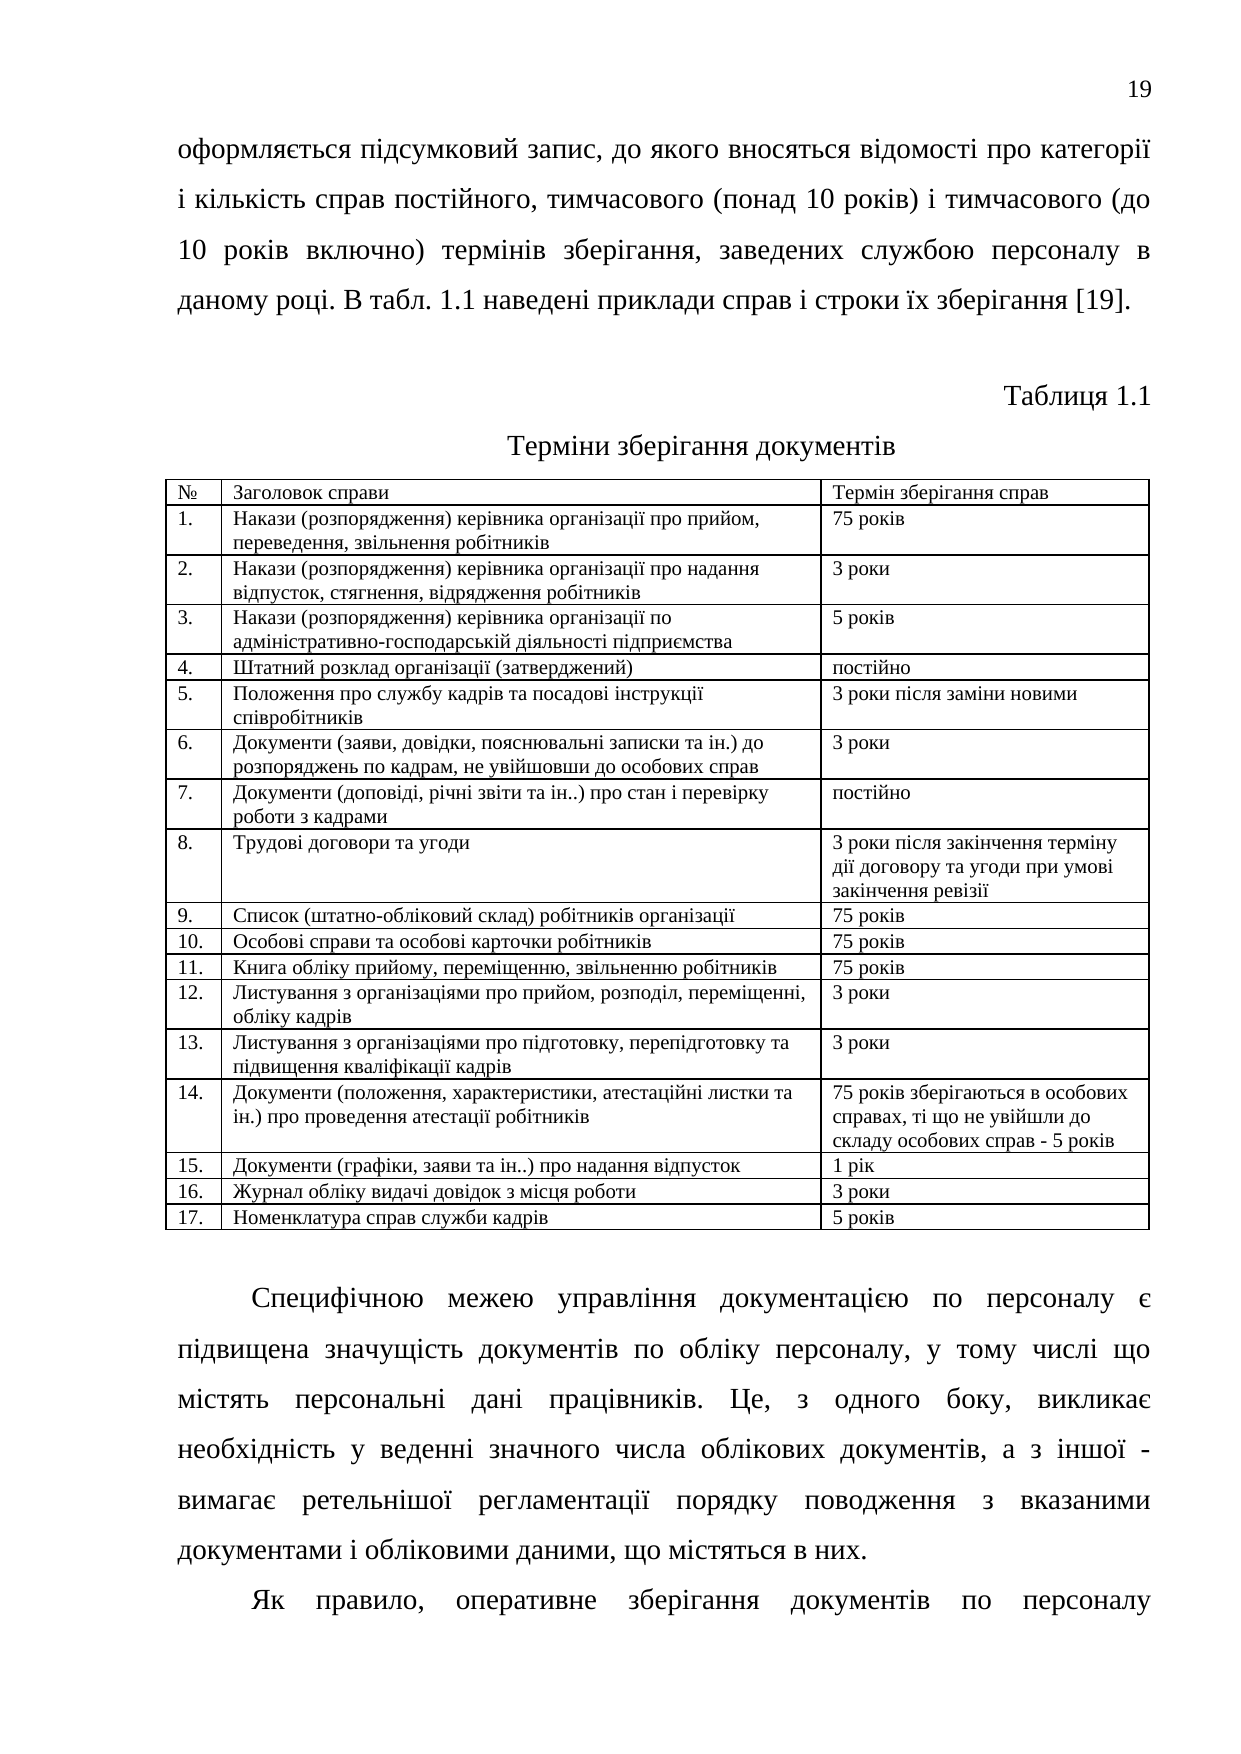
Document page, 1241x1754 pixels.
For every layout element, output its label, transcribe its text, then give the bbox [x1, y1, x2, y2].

table_cell 16. [167, 1179, 221, 1203]
table_header Термін зберігання справ [822, 480, 1148, 504]
table_header Заголовок справи [222, 480, 820, 504]
table_cell 75 років [822, 929, 1148, 953]
table_cell 5 років [822, 1205, 1148, 1229]
table_cell 13. [167, 1030, 221, 1078]
text Таблиця 1.1 [177, 378, 1152, 412]
table_cell 75 років [822, 903, 1148, 927]
table_cell 1. [167, 506, 221, 554]
table_cell 3 роки [822, 1179, 1148, 1203]
table_cell Листування з організаціями про прийом, розподіл, переміщенні, обліку кадрів [222, 980, 820, 1028]
table_cell 6. [167, 730, 221, 778]
table_cell постійно [822, 655, 1148, 679]
table_cell Книга обліку прийому, переміщенню, звільненню робітників [222, 955, 820, 979]
table_cell Журнал обліку видачі довідок з місця роботи [222, 1179, 820, 1203]
table_cell 75 років [822, 506, 1148, 554]
table_cell Документи (заяви, довідки, пояснювальні записки та ін.) до розпоряджень по кадрам, не увійшовши до особових справ [222, 730, 820, 778]
table_cell 2. [167, 556, 221, 604]
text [177, 1582, 1152, 1616]
table_cell 17. [167, 1205, 221, 1229]
table_cell 75 років зберігаються в особових справах, ті що не увійшли до складу особових справ - 5 років [822, 1080, 1148, 1152]
table_cell 5 років [822, 605, 1148, 653]
table_cell 12. [167, 980, 221, 1028]
table_cell 1 рік [822, 1153, 1148, 1177]
table_cell 11. [167, 955, 221, 979]
table_cell Документи (графіки, заяви та ін..) про надання відпусток [222, 1153, 820, 1177]
table_cell постійно [822, 780, 1148, 828]
table_cell 9. [167, 903, 221, 927]
table_cell Особові справи та особові карточки робітників [222, 929, 820, 953]
table_cell Листування з організаціями про підготовку, перепідготовку та підвищення кваліфікації кадрів [222, 1030, 820, 1078]
table_header № [167, 480, 221, 504]
table_cell 75 років [822, 955, 1148, 979]
table_cell 3 роки після заміни новими [822, 681, 1148, 729]
table_cell 8. [167, 830, 221, 902]
table_cell 3 роки [822, 556, 1148, 604]
table_cell 5. [167, 681, 221, 729]
table_cell Трудові договори та угоди [222, 830, 820, 902]
table_cell 3. [167, 605, 221, 653]
text Терміни зберігання документів [177, 428, 1152, 462]
table_cell Документи (положення, характеристики, атестаційні листки та ін.) про проведення атестації робітників [222, 1080, 820, 1152]
table_cell 15. [167, 1153, 221, 1177]
table_cell 3 роки [822, 1030, 1148, 1078]
table_cell 3 роки після закінчення терміну дії договору та угоди при умові закінчення ревізії [822, 830, 1148, 902]
table_cell Накази (розпорядження) керівника організації по адміністративно-господарській діяльності підприємства [222, 605, 820, 653]
table_cell Документи (доповіді, річні звіти та ін..) про стан і перевірку роботи з кадрами [222, 780, 820, 828]
text Специфічною межею управління документацією по персоналу є підвищена значущість документів по обліку персоналу, у тому числі що містять персональні дані працівників. Це, з одного боку, викликає необхідність у веденні значного числа облікових документів, а з іншої - вимагає ретельнішої регламентації порядку поводження з вказаними документами і обліковими даними, що містяться в них. [177, 1281, 1152, 1566]
table_cell 4. [167, 655, 221, 679]
table_cell Штатний розклад організації (затверджений) [222, 655, 820, 679]
table_cell Номенклатура справ служби кадрів [222, 1205, 820, 1229]
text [177, 131, 1152, 316]
table_cell 3 роки [822, 730, 1148, 778]
table_cell Положення про службу кадрів та посадові інструкції співробітників [222, 681, 820, 729]
table_cell 10. [167, 929, 221, 953]
table_cell 7. [167, 780, 221, 828]
table_cell 14. [167, 1080, 221, 1152]
table_cell Накази (розпорядження) керівника організації про надання відпусток, стягнення, відрядження робітників [222, 556, 820, 604]
table_cell Список (штатно-обліковий склад) робітників організації [222, 903, 820, 927]
table_cell 3 роки [822, 980, 1148, 1028]
table_cell Накази (розпорядження) керівника організації про прийом, переведення, звільнення робітників [222, 506, 820, 554]
